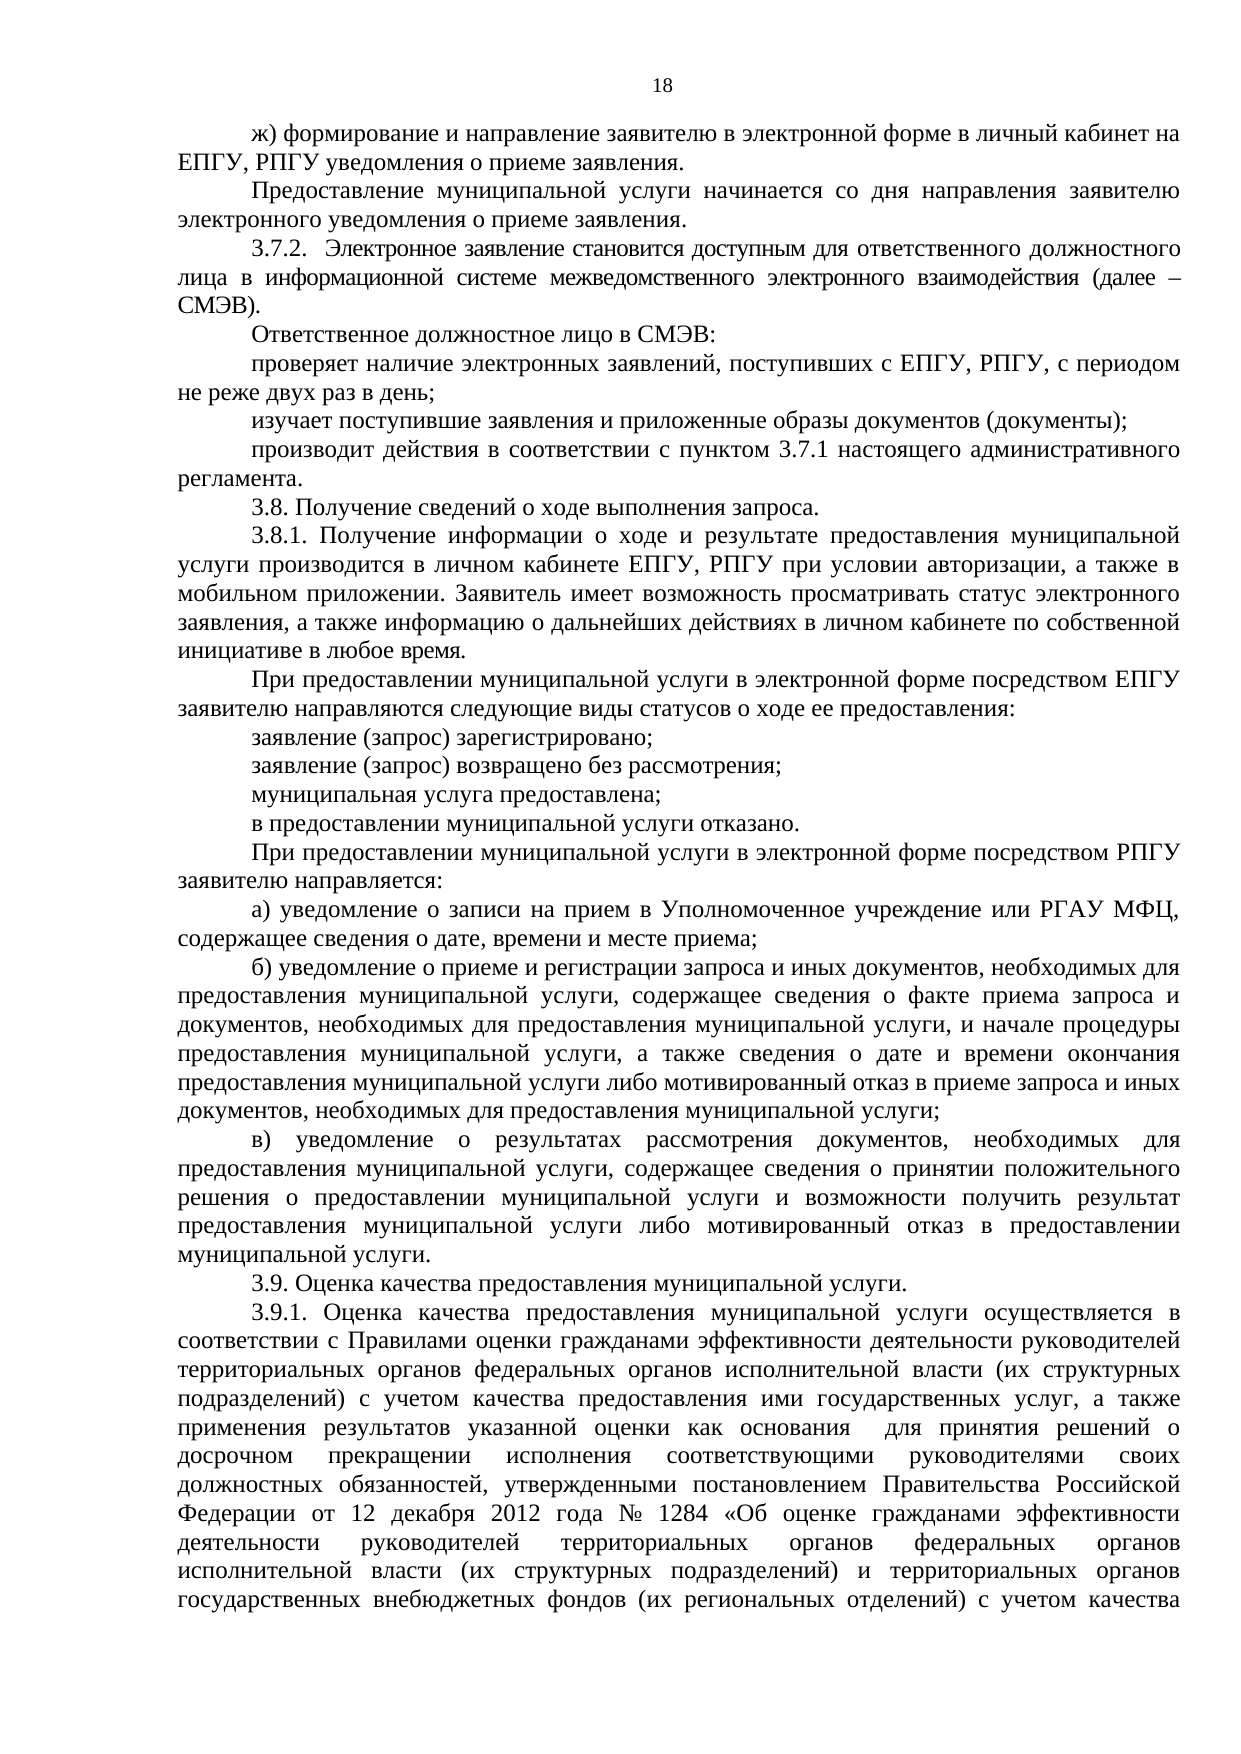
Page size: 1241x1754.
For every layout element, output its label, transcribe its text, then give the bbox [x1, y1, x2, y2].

text а) уведомление о записи на прием в Уполномоченное учреждение или РГАУ МФЦ, содержащее сведения о дате, времени и месте приема; [177, 894, 1181, 952]
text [177, 1297, 1181, 1613]
text муниципальная услуга предоставлена; [177, 779, 1181, 808]
text изучает поступившие заявления и приложенные образы документов (документы); [177, 406, 1181, 434]
text б) уведомление о приеме и регистрации запроса и иных документов, необходимых для предоставления муниципальной услуги, содержащее сведения о факте приема запроса и документов, необходимых для предоставления муниципальной услуги, и начале процедуры предоставления муниципальной услуги, а также сведения о дате и времени окончания предоставления муниципальной услуги либо мотивированный отказ в приеме запроса и иных документов, необходимых для предоставления муниципальной услуги; [177, 952, 1181, 1124]
text заявление (запрос) зарегистрировано; [177, 722, 1181, 751]
text проверяет наличие электронных заявлений, поступивших с ЕПГУ, РПГУ, с периодом не реже двух раз в день; [177, 348, 1181, 406]
text При предоставлении муниципальной услуги в электронной форме посредством ЕПГУ заявителю направляются следующие виды статусов о ходе ее предоставления: [177, 664, 1181, 722]
text производит действия в соответствии с пунктом 3.7.1 настоящего административного регламента. [177, 434, 1181, 492]
text При предоставлении муниципальной услуги в электронной форме посредством РПГУ заявителю направляется: [177, 837, 1181, 894]
text 3.7.2. Электронное заявление становится доступным для ответственного должностного лица в информационной системе межведомственного электронного взаимодействия (далее – СМЭВ). [177, 233, 1181, 319]
text в предоставлении муниципальной услуги отказано. [177, 808, 1181, 837]
text заявление (запрос) возвращено без рассмотрения; [177, 751, 1181, 779]
text в) уведомление о результатах рассмотрения документов, необходимых для предоставления муниципальной услуги, содержащее сведения о принятии положительного решения о предоставлении муниципальной услуги и возможности получить результат предоставления муниципальной услуги либо мотивированный отказ в предоставлении муниципальной услуги. [177, 1124, 1181, 1268]
text 3.9. Оценка качества предоставления муниципальной услуги. [177, 1268, 1181, 1297]
text 3.8.1. Получение информации о ходе и результате предоставления муниципальной услуги производится в личном кабинете ЕПГУ, РПГУ при условии авторизации, а также в мобильном приложении. Заявитель имеет возможность просматривать статус электронного заявления, а также информацию о дальнейших действиях в личном кабинете по собственной инициативе в любое время. [177, 521, 1181, 664]
text Ответственное должностное лицо в СМЭВ: [177, 319, 1181, 348]
text ж) формирование и направление заявителю в электронной форме в личный кабинет на ЕПГУ, РПГУ уведомления о приеме заявления. [177, 118, 1181, 176]
text Предоставление муниципальной услуги начинается со дня направления заявителю электронного уведомления о приеме заявления. [177, 176, 1181, 233]
text 3.8. Получение сведений о ходе выполнения запроса. [177, 492, 1181, 521]
